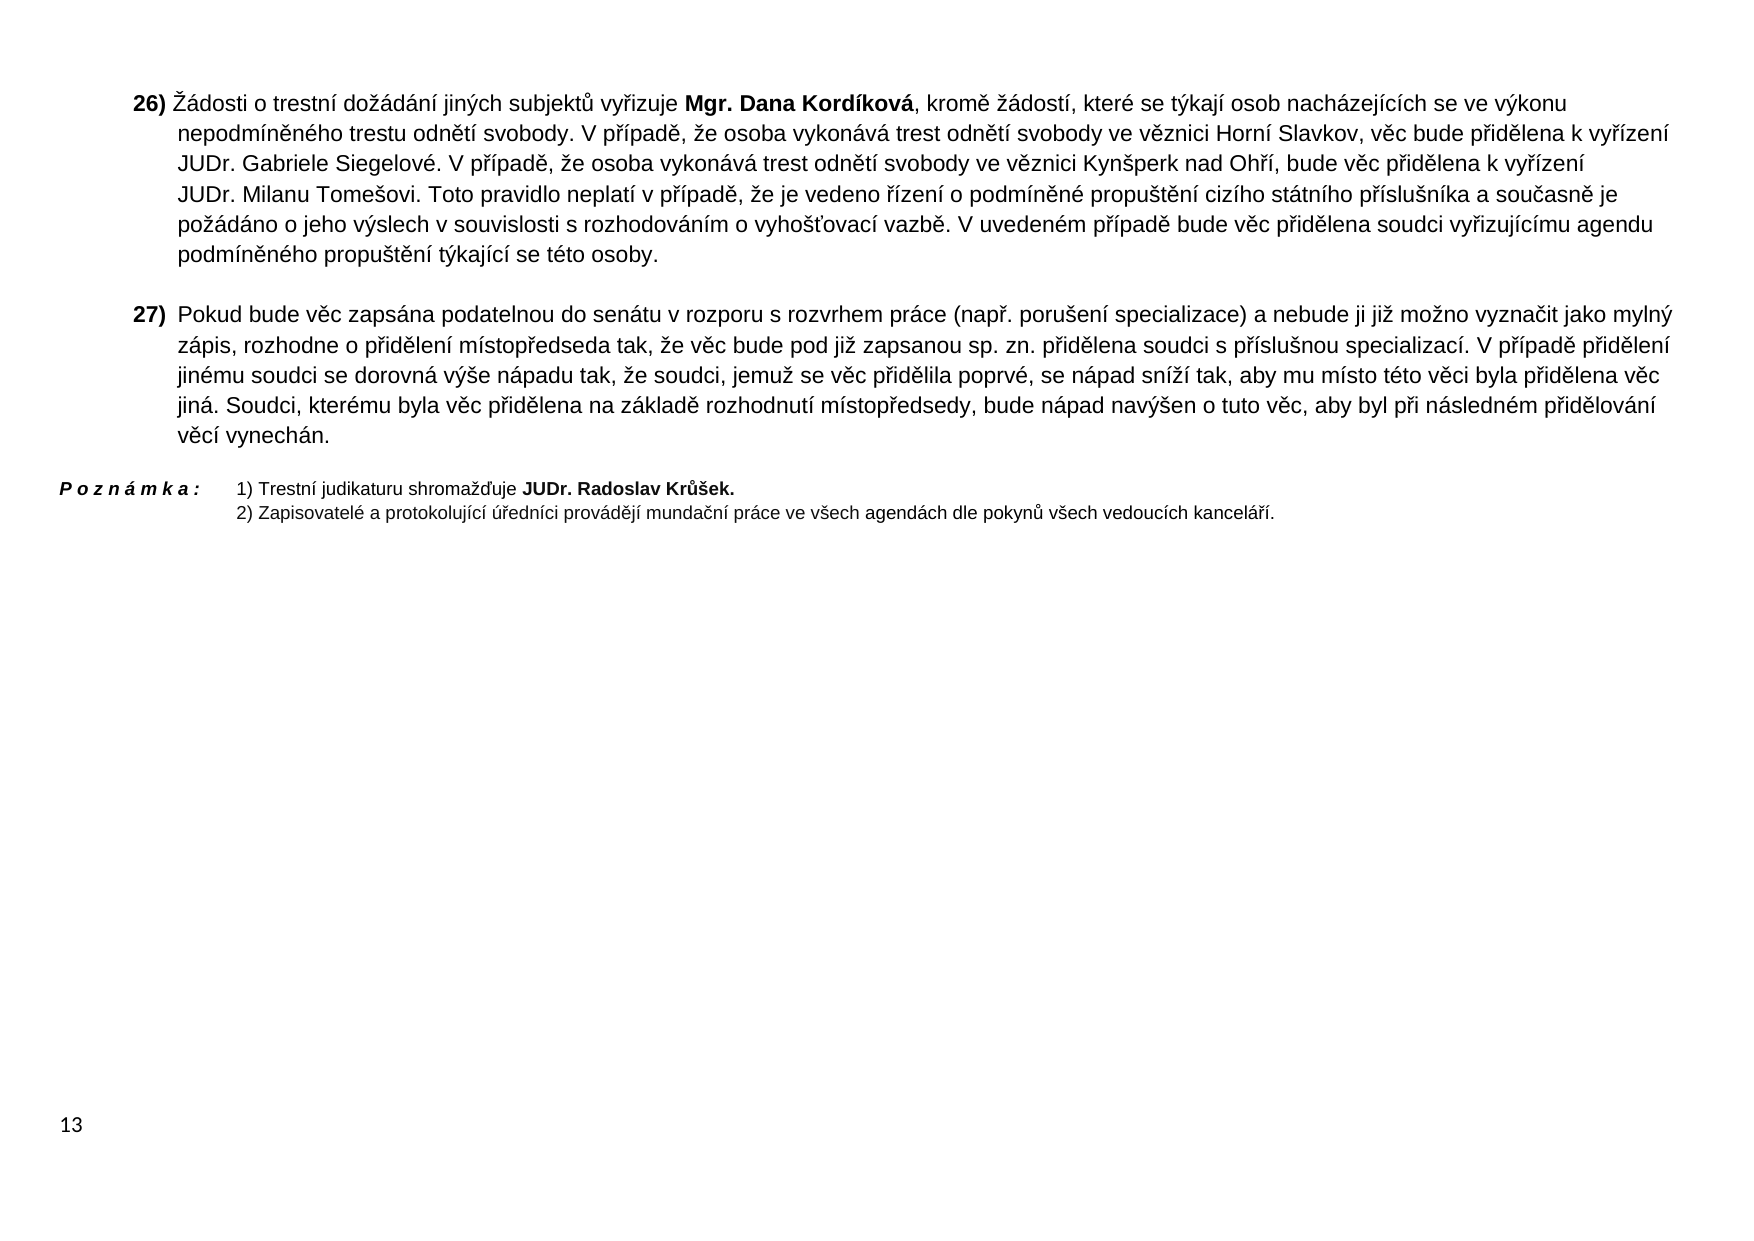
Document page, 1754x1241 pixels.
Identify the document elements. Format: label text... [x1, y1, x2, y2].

text 2) Zapisovatelé a protokolující úředníci provádějí mundační práce ve všech agendách dle pokynů všech vedoucích kanceláří. [59, 502, 1695, 524]
text P o z n á m k a : 1) Trestní judikaturu shromažďuje JUDr. Radoslav Krůšek. [59, 477, 1695, 499]
text 26) Žádosti o trestní dožádání jiných subjektů vyřizuje Mgr. Dana Kordíková, kromě žádostí, které se týkají osob nacházejících se ve výkonu nepodmíněného trestu odnětí svobody. V případě, že osoba vykonává trest odnětí svobody ve věznici Horní Slavkov, věc bude přidělena k vyřízení JUDr. Gabriele Siegelové. V případě, že osoba vykonává trest odnětí svobody ve věznici Kynšperk nad Ohří, bude věc přidělena k vyřízení JUDr. Milanu Tomešovi. Toto pravidlo neplatí v případě, že je vedeno řízení o podmíněné propuštění cizího státního příslušníka a současně je požádáno o jeho výslech v souvislosti s rozhodováním o vyhošťovací vazbě. V uvedeném případě bude věc přidělena soudci vyřizujícímu agendu podmíněného propuštění týkající se této osoby. [133, 90, 1695, 267]
text 27) Pokud bude věc zapsána podatelnou do senátu v rozporu s rozvrhem práce (např. porušení specializace) a nebude ji již možno vyznačit jako mylný zápis, rozhodne o přidělení místopředseda tak, že věc bude pod již zapsanou sp. zn. přidělena soudci s příslušnou specializací. V případě přidělení jinému soudci se dorovná výše nápadu tak, že soudci, jemuž se věc přidělila poprvé, se nápad sníží tak, aby mu místo této věci byla přidělena věc jiná. Soudci, kterému byla věc přidělena na základě rozhodnutí místopředsedy, bude nápad navýšen o tuto věc, aby byl při následném přidělování věcí vynechán. [133, 301, 1695, 449]
